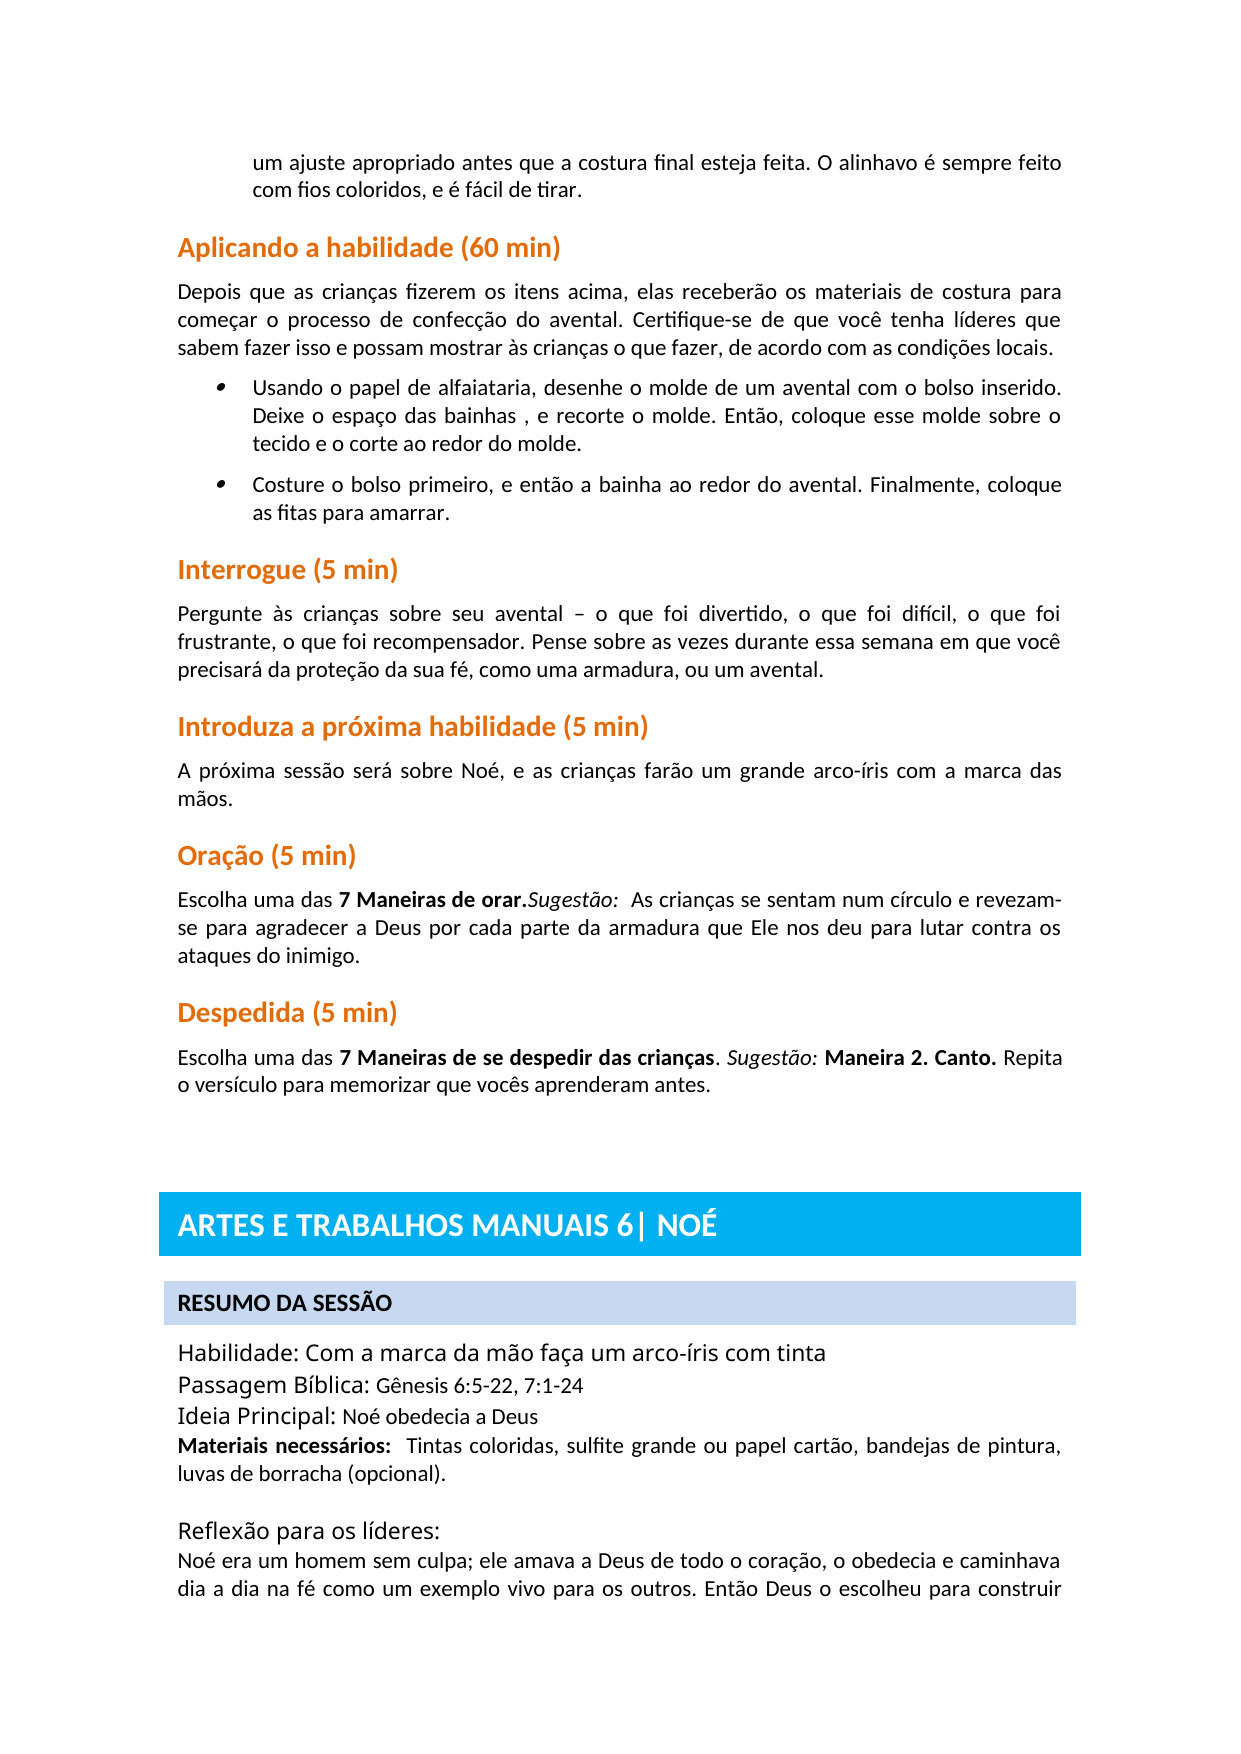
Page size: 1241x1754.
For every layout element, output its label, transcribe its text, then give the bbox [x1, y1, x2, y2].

list Costure o bolso primeiro, e então a bainha ao redor do avental. Finalmente, coloque as fitas para amarrar. [215, 470, 1063, 526]
text artes e trabalhos manuais 6| NOé [169, 1202, 1071, 1246]
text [177, 1546, 1063, 1602]
text Reflexão para os líderes: [177, 1515, 1063, 1546]
text Escolha uma das 7 Maneiras de se despedir das crianças. Sugestão: Maneira 2. Canto. Repita o versículo para memorizar que vocês aprenderam antes. [177, 1043, 1063, 1099]
text RESUMO DA SESSÃO [169, 1286, 1071, 1320]
text Ideia Principal: Noé obedecia a Deus [177, 1400, 1063, 1431]
text Oração (5 min) [177, 837, 1063, 873]
text Passagem Bíblica: Gênesis 6:5-22, 7:1-24 [177, 1369, 1063, 1400]
text Escolha uma das 7 Maneiras de orar.Sugestão: As crianças se sentam num círculo e revezam-se para agradecer a Deus por cada parte da armadura que Ele nos deu para lutar contra os ataques do inimigo. [177, 885, 1063, 969]
text Introduza a próxima habilidade (5 min) [177, 708, 1063, 744]
text Materiais necessários: Tintas coloridas, sulfite grande ou papel cartão, bandejas de pintura, luvas de borracha (opcional). [177, 1431, 1063, 1487]
text A próxima sessão será sobre Noé, e as crianças farão um grande arco-íris com a marca das mãos. [177, 756, 1063, 812]
text Depois que as crianças fizerem os itens acima, elas receberão os materiais de costura para começar o processo de confecção do avental. Certifique-se de que você tenha líderes que sabem fazer isso e possam mostrar às crianças o que fazer, de acordo com as condições locais. [177, 277, 1063, 361]
text Interrogue (5 min) [177, 551, 1063, 587]
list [215, 148, 1063, 204]
list Usando o papel de alfaiataria, desenhe o molde de um avental com o bolso inserido. Deixe o espaço das bainhas , e recorte o molde. Então, coloque esse molde sobre o tecido e o corte ao redor do molde. [215, 373, 1063, 457]
text Pergunte às crianças sobre seu avental – o que foi divertido, o que foi difícil, o que foi frustrante, o que foi recompensador. Pense sobre as vezes durante essa semana em que você precisará da proteção da sua fé, como uma armadura, ou um avental. [177, 599, 1063, 683]
text Habilidade: Com a marca da mão faça um arco-íris com tinta [177, 1337, 1063, 1369]
text Despedida (5 min) [177, 994, 1063, 1030]
text Aplicando a habilidade (60 min) [177, 229, 1063, 264]
